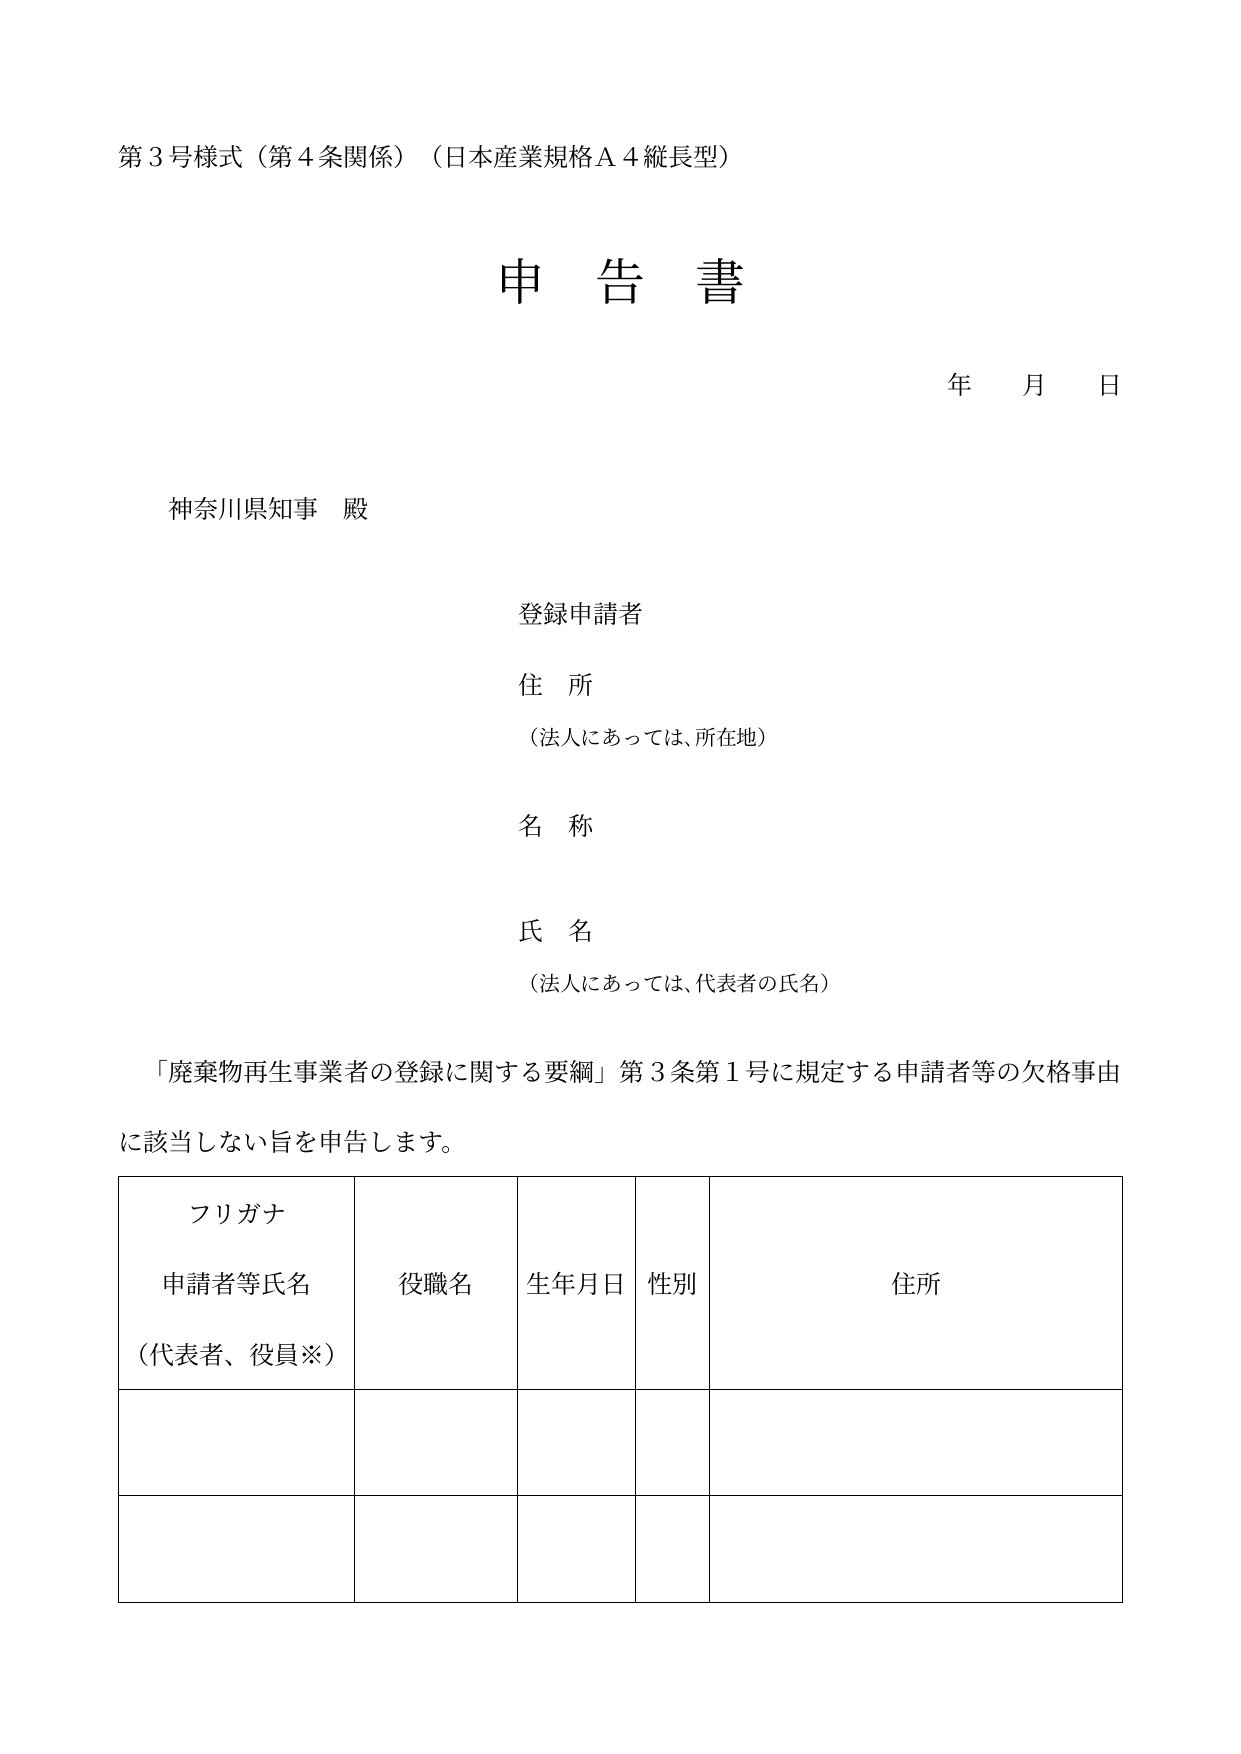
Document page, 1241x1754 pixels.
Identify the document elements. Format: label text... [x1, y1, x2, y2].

text 年 月 日 [118, 349, 1122, 419]
text 登録申請者 [493, 578, 1122, 648]
table_cell [355, 1390, 517, 1495]
table_cell [636, 1390, 709, 1495]
table_cell [119, 1496, 354, 1602]
table_cell [119, 1390, 354, 1495]
table_cell [518, 1496, 635, 1602]
text 「廃棄物再生事業者の登録に関する要綱」第３条第１号に規定する申請者等の欠格事由に該当しない旨を申告します。 [118, 1035, 1122, 1176]
text 申 告 書 [118, 226, 1122, 331]
table_cell [355, 1496, 517, 1602]
table_header 役職名 [355, 1177, 517, 1388]
text 第３号様式（第４条関係）（日本産業規格Ａ４縦長型） [118, 120, 1122, 190]
table_header 生年月日 [518, 1177, 635, 1388]
table_cell [710, 1496, 1122, 1602]
text 名 称 [118, 789, 1122, 859]
text 住 所 [118, 648, 1122, 718]
table_header 住所 [710, 1177, 1122, 1388]
table_cell [710, 1390, 1122, 1495]
text 氏 名 [118, 894, 1122, 965]
table_header 性別 [636, 1177, 709, 1388]
text 神奈川県知事 殿 [118, 472, 1122, 542]
text （法人にあっては､代表者の氏名） [118, 965, 1122, 1000]
table_cell [518, 1390, 635, 1495]
text （法人にあっては､所在地） [118, 718, 1122, 754]
table_cell [636, 1496, 709, 1602]
table_header フリガナ 申請者等氏名 （代表者、役員※） [119, 1177, 354, 1388]
